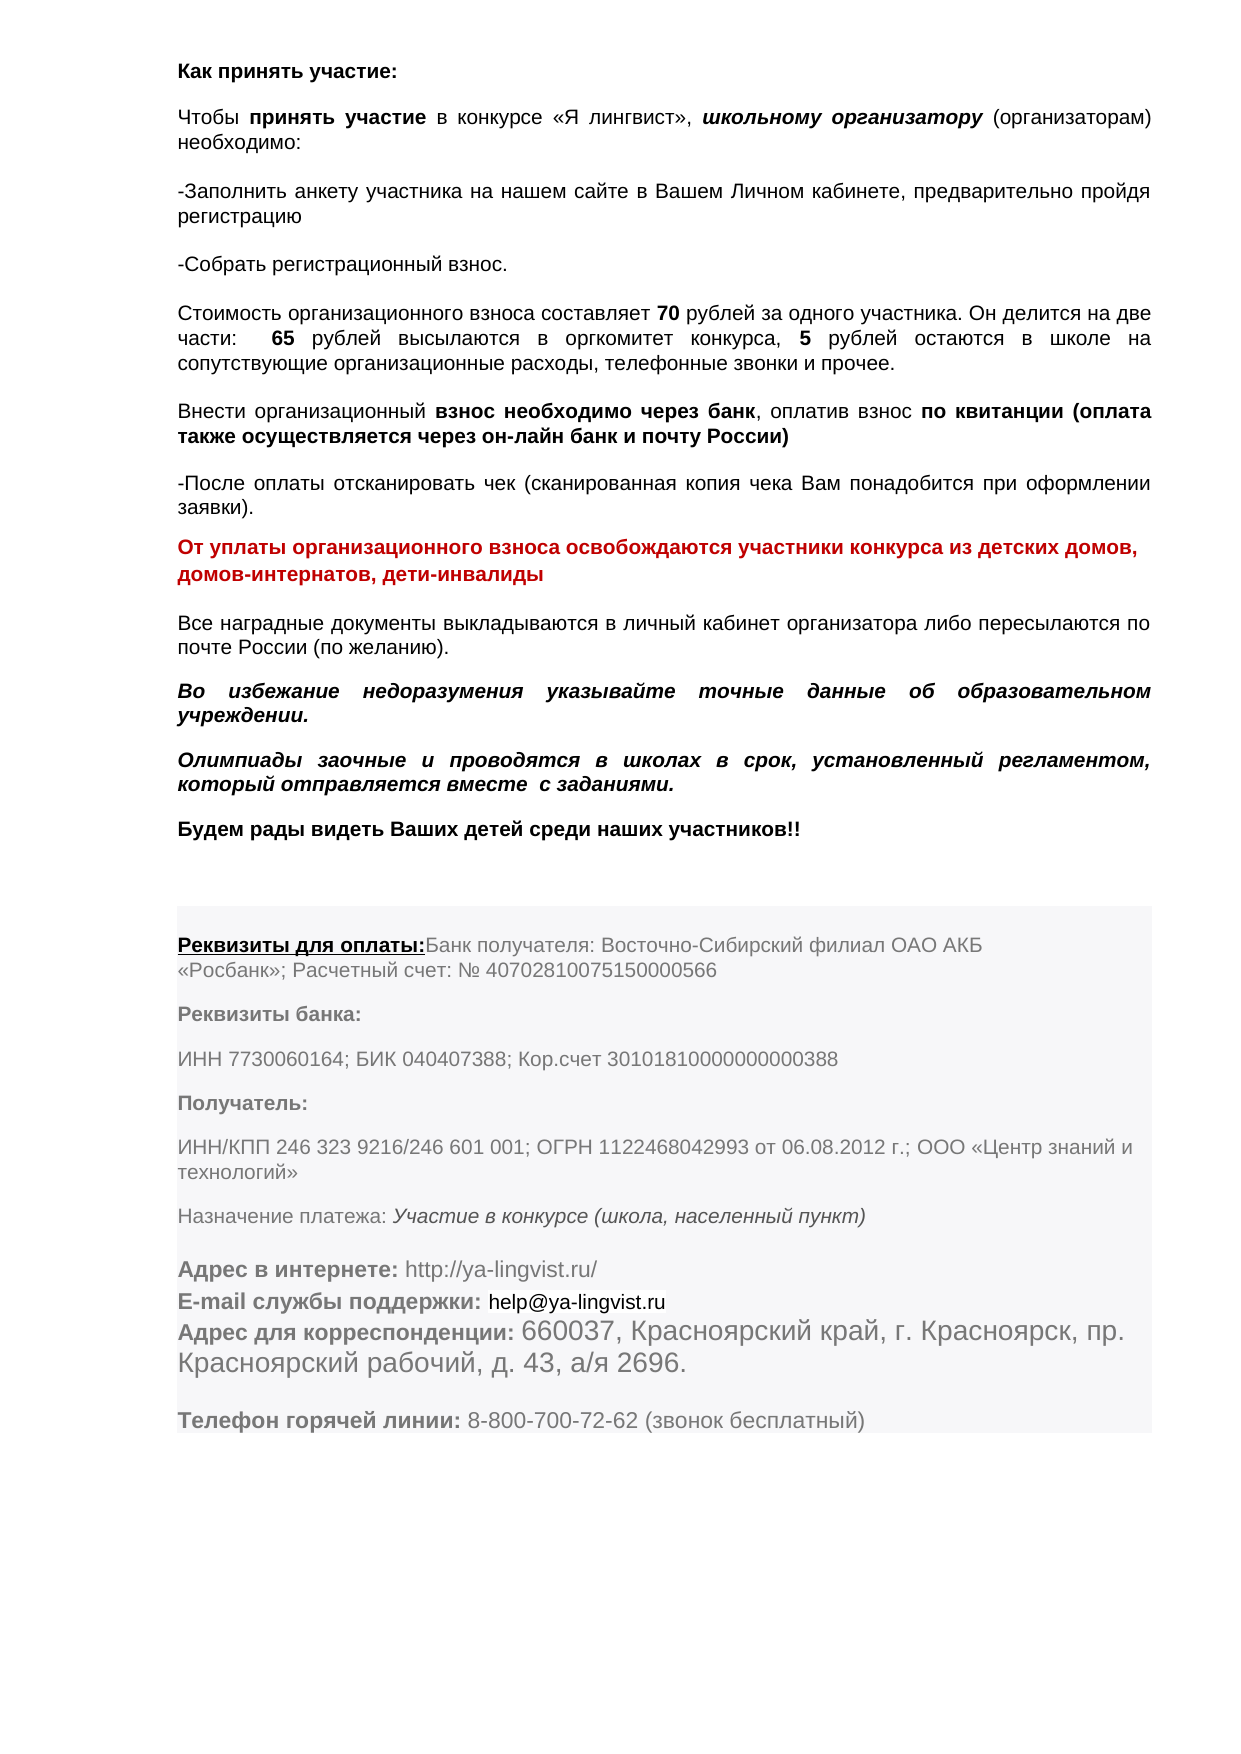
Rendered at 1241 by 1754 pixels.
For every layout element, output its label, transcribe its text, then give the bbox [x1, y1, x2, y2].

text Стоимость организационного взноса составляет 70 рублей за одного участника. Он делится на две части: 65 рублей высылаются в оргкомитет конкурса, 5 рублей остаются в школе на сопутствующие организационные расходы, телефонные звонки и прочее. [177, 299, 1152, 374]
text -Заполнить анкету участника на нашем сайте в Вашем Личном кабинете, предварительно пройдя регистрацию [177, 177, 1152, 227]
text От уплаты организационного взноса освобождаются участники конкурса из детских домов, домов-интернатов, дети-инвалиды ldvhelp@mail.ru [177, 535, 1152, 586]
text Чтобы принять участие в конкурсе «Я лингвист», школьному организатору (организаторам) необходимо: [177, 104, 1152, 154]
text Реквизиты для оплаты:Банк получателя: Восточно-Сибирский филиал ОАО АКБ «Росбанк»; Расчетный счет: № 40702810075150000566 [177, 906, 1152, 982]
text Будем рады видеть Ваших детей среди наших участников!! [177, 817, 1152, 841]
text Все наградные документы выкладываются в личный кабинет организатора либо пересылаются по почте России (по желанию). [177, 611, 1152, 658]
text ИНН 7730060164; БИК 040407388; Кор.счет 30101810000000000388 [177, 1045, 1152, 1070]
subtitle -После оплаты отсканировать чек (сканированная копия чека Вам понадобится при оформлении заявки). [177, 471, 1152, 519]
text Во избежание недоразумения указывайте точные данные об образовательном учреждении. [177, 679, 1152, 727]
text -Собрать регистрационный взнос. [177, 251, 1152, 276]
text Назначение платежа: Участие в конкурсе (школа, населенный пункт) [177, 1203, 1152, 1228]
text Как принять участие: [177, 59, 1152, 83]
text Телефон горячей линии: 8-800-700-72-62 (звонок бесплатный) [177, 1402, 1152, 1433]
text Адрес в интернете: http://ya-lingvist.ru/ E-mail службы поддержки: help@ya-lingvist.ru Адрес для корреспонденции: 660037, Красноярский край, г. Красноярск, пр. Красноярский рабочий, д. 43, а/я 2696. [177, 1251, 1152, 1379]
text Получатель: [177, 1089, 1152, 1114]
text Внести организационный взнос необходимо через банк, оплатив взнос по квитанции (оплата также осуществляется через он-лайн банк и почту России) [177, 398, 1152, 448]
text Реквизиты банка: [177, 1001, 1152, 1026]
text ИНН/КПП 246 323 9216/246 601 001; ОГРН 1122468042993 от 06.08.2012 г.; ООО «Центр знаний и технологий» [177, 1133, 1152, 1184]
text Олимпиады заочные и проводятся в школах в срок, установленный регламентом, который отправляется вместе с заданиями. [177, 748, 1152, 796]
